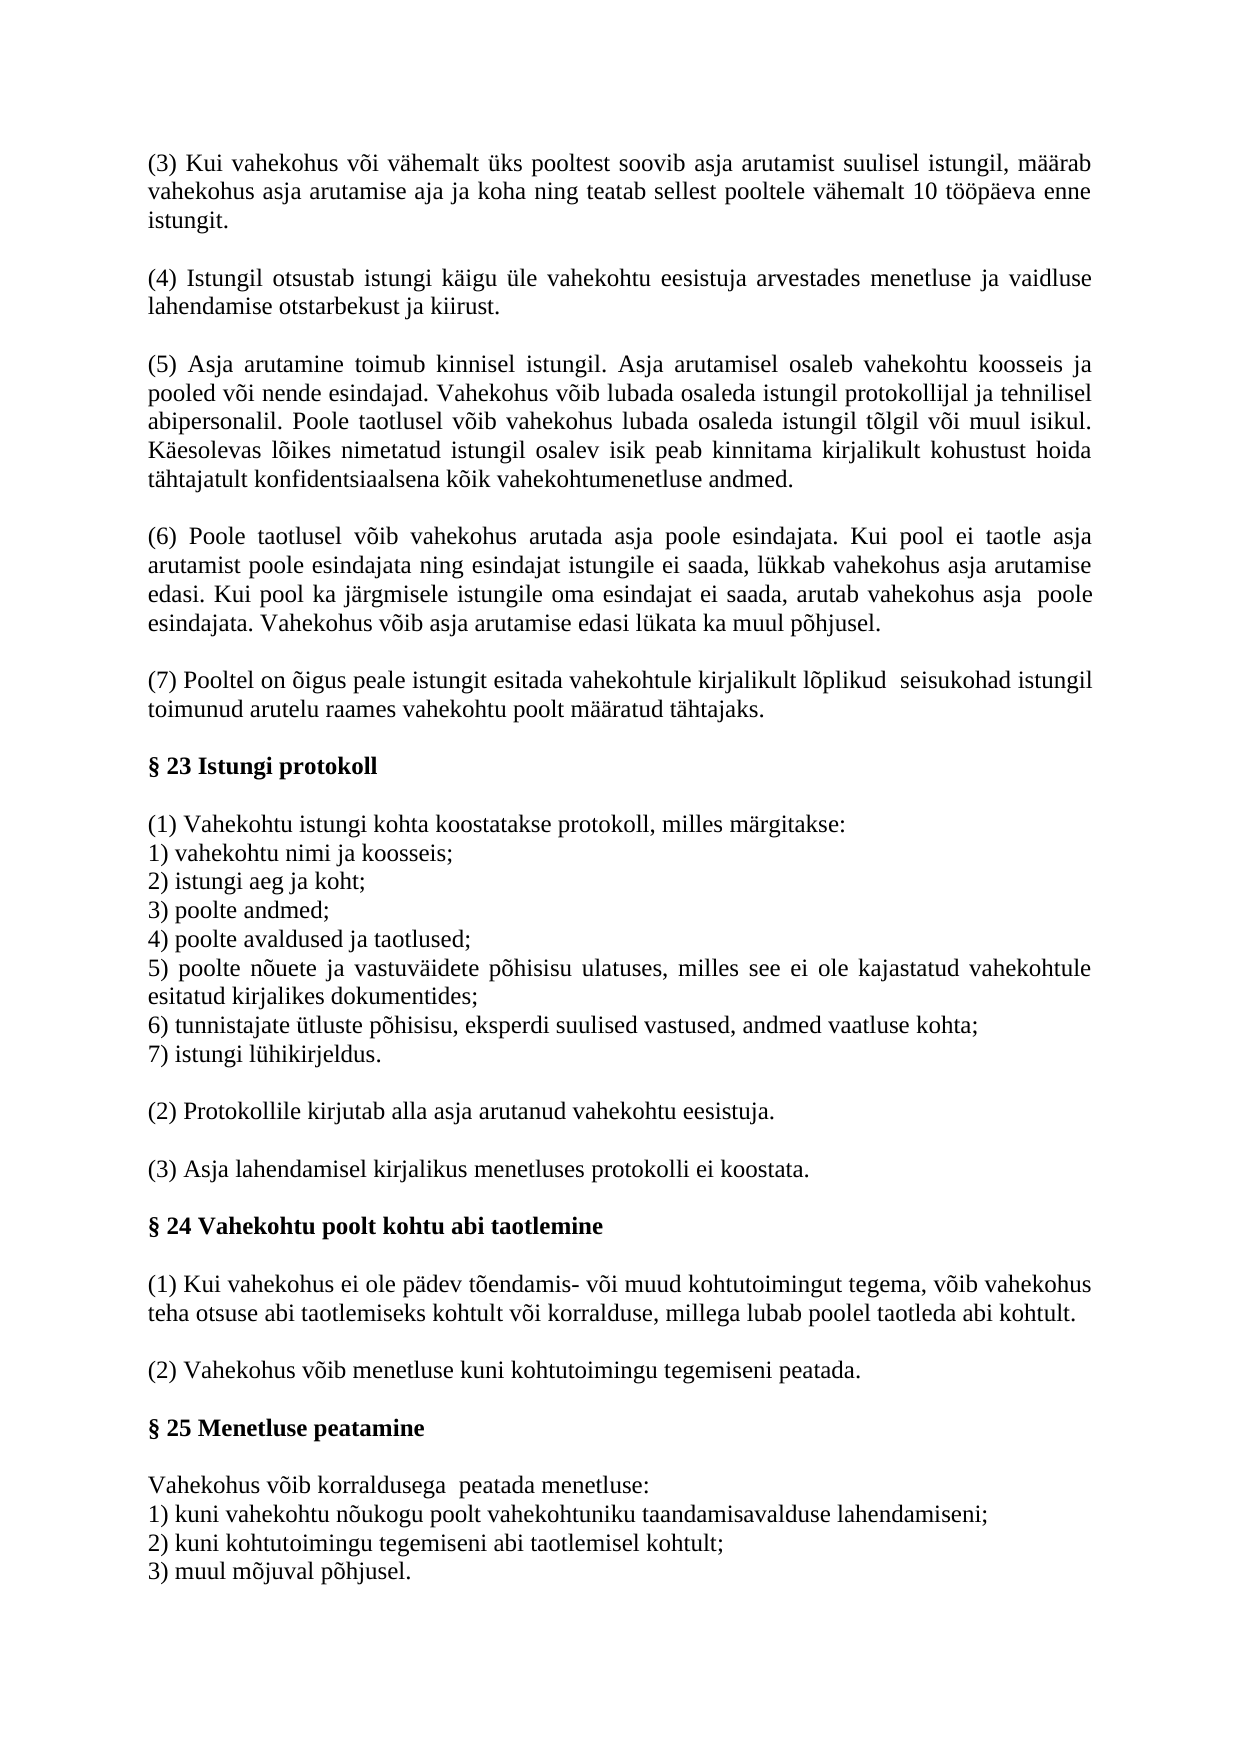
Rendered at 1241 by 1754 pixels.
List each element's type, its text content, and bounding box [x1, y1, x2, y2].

text 3) poolte andmed; [148, 895, 1093, 924]
text § 24 Vahekohtu poolt kohtu abi taotlemine [148, 1211, 1093, 1240]
text 1) kuni vahekohtu nõukogu poolt vahekohtuniku taandamisavalduse lahendamiseni; [148, 1499, 1093, 1528]
text (3) Asja lahendamisel kirjalikus menetluses protokolli ei koostata. [148, 1154, 1093, 1183]
text (7) Pooltel on õigus peale istungit esitada vahekohtule kirjalikult lõplikud seisukohad istungil toimunud arutelu raames vahekohtu poolt määratud tähtajaks. [148, 665, 1093, 723]
text 7) istungi lühikirjeldus. [148, 1039, 1093, 1068]
text (2) Vahekohus võib menetluse kuni kohtutoimingu tegemiseni peatada. [148, 1355, 1093, 1384]
text 6) tunnistajate ütluste põhisisu, eksperdi suulised vastused, andmed vaatluse kohta; [148, 1010, 1093, 1039]
text 2) istungi aeg ja koht; [148, 866, 1093, 895]
text (6) Poole taotlusel võib vahekohus arutada asja poole esindajata. Kui pool ei taotle asja arutamist poole esindajata ning esindajat istungile ei saada, lükkab vahekohus asja arutamise edasi. Kui pool ka järgmisele istungile oma esindajat ei saada, arutab vahekohus asja poole esindajata. Vahekohus võib asja arutamise edasi lükata ka muul põhjusel. [148, 521, 1093, 636]
text (1) Vahekohtu istungi kohta koostatakse protokoll, milles märgitakse: [148, 809, 1093, 838]
text (5) Asja arutamine toimub kinnisel istungil. Asja arutamisel osaleb vahekohtu koosseis ja pooled või nende esindajad. Vahekohus võib lubada osaleda istungil protokollijal ja tehnilisel abipersonalil. Poole taotlusel võib vahekohus lubada osaleda istungil tõlgil või muul isikul. Käesolevas lõikes nimetatud istungil osalev isik peab kinnitama kirjalikult kohustust hoida tähtajatult konfidentsiaalsena kõik vahekohtumenetluse andmed. [148, 349, 1093, 493]
text 4) poolte avaldused ja taotlused; [148, 924, 1093, 953]
text (1) Kui vahekohus ei ole pädev tõendamis- või muud kohtutoimingut tegema, võib vahekohus teha otsuse abi taotlemiseks kohtult või korralduse, millega lubab poolel taotleda abi kohtult. [148, 1269, 1093, 1326]
text (4) Istungil otsustab istungi käigu üle vahekohtu eesistuja arvestades menetluse ja vaidluse lahendamise otstarbekust ja kiirust. [148, 263, 1093, 320]
text 2) kuni kohtutoimingu tegemiseni abi taotlemisel kohtult; [148, 1528, 1093, 1556]
text § 23 Istungi protokoll [148, 751, 1093, 780]
text Vahekohus võib korraldusega peatada menetluse: [148, 1470, 1093, 1499]
text (3) Kui vahekohus või vähemalt üks pooltest soovib asja arutamist suulisel istungil, määrab vahekohus asja arutamise aja ja koha ning teatab sellest pooltele vähemalt 10 tööpäeva enne istungit. [148, 148, 1093, 234]
text 1) vahekohtu nimi ja koosseis; [148, 838, 1093, 866]
text (2) Protokollile kirjutab alla asja arutanud vahekohtu eesistuja. [148, 1096, 1093, 1125]
text 3) muul mõjuval põhjusel. [148, 1556, 1093, 1585]
text § 25 Menetluse peatamine [148, 1413, 1093, 1441]
text 5) poolte nõuete ja vastuväidete põhisisu ulatuses, milles see ei ole kajastatud vahekohtule esitatud kirjalikes dokumentides; [148, 953, 1093, 1010]
